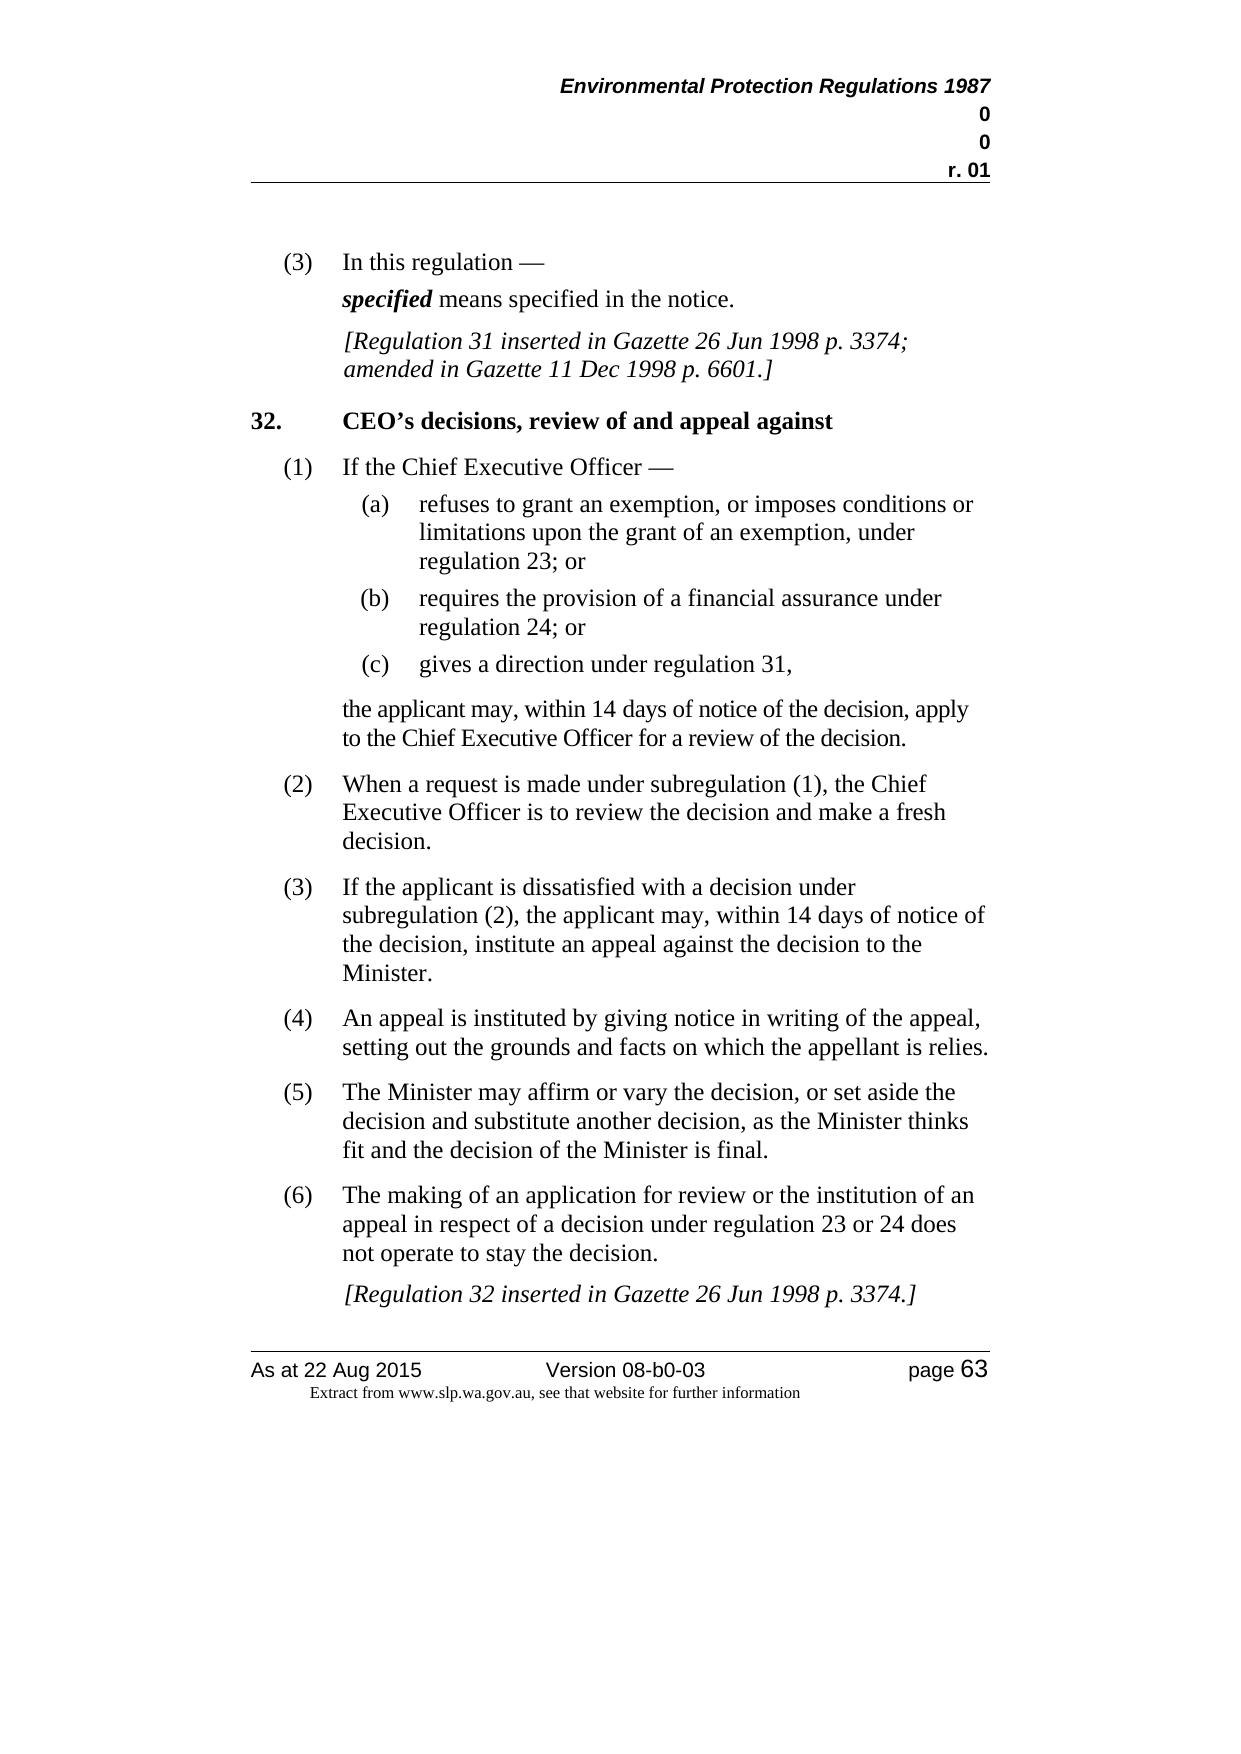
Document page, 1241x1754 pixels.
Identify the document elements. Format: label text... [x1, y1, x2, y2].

text (c) gives a direction under regulation 31, [251, 649, 990, 678]
text (6) The making of an application for review or the institution of an appeal in respect of a decision under regulation 23 or 24 does not operate to stay the decision. [251, 1180, 990, 1267]
text [Regulation 32 inserted in Gazette 26 Jun 1998 p. 3374.] [251, 1279, 990, 1308]
subtitle 32. CEO’s decisions, review of and appeal against [251, 406, 990, 435]
text the applicant may, within 14 days of notice of the decision, apply to the Chief Executive Officer for a review of the decision. [251, 694, 990, 752]
text (2) When a request is made under subregulation (1), the Chief Executive Officer is to review the decision and make a fresh decision. [251, 769, 990, 855]
text [Regulation 31 inserted in Gazette 26 Jun 1998 p. 3374; amended in Gazette 11 Dec 1998 p. 6601.] [251, 326, 990, 383]
text (4) An appeal is instituted by giving notice in writing of the appeal, setting out the grounds and facts on which the appellant is relies. [251, 1003, 990, 1061]
text (3) In this regulation — [251, 247, 990, 276]
text (3) If the applicant is dissatisfied with a decision under subregulation (2), the applicant may, within 14 days of notice of the decision, institute an appeal against the decision to the Minister. [251, 872, 990, 987]
text (b) requires the provision of a financial assurance under regulation 24; or [251, 583, 990, 641]
text (a) refuses to grant an exemption, or imposes conditions or limitations upon the grant of an exemption, under regulation 23; or [251, 489, 990, 575]
text specified means specified in the notice. [251, 284, 990, 313]
text (1) If the Chief Executive Officer — [251, 452, 990, 480]
text (5) The Minister may affirm or vary the decision, or set aside the decision and substitute another decision, as the Minister thinks fit and the decision of the Minister is final. [251, 1077, 990, 1164]
